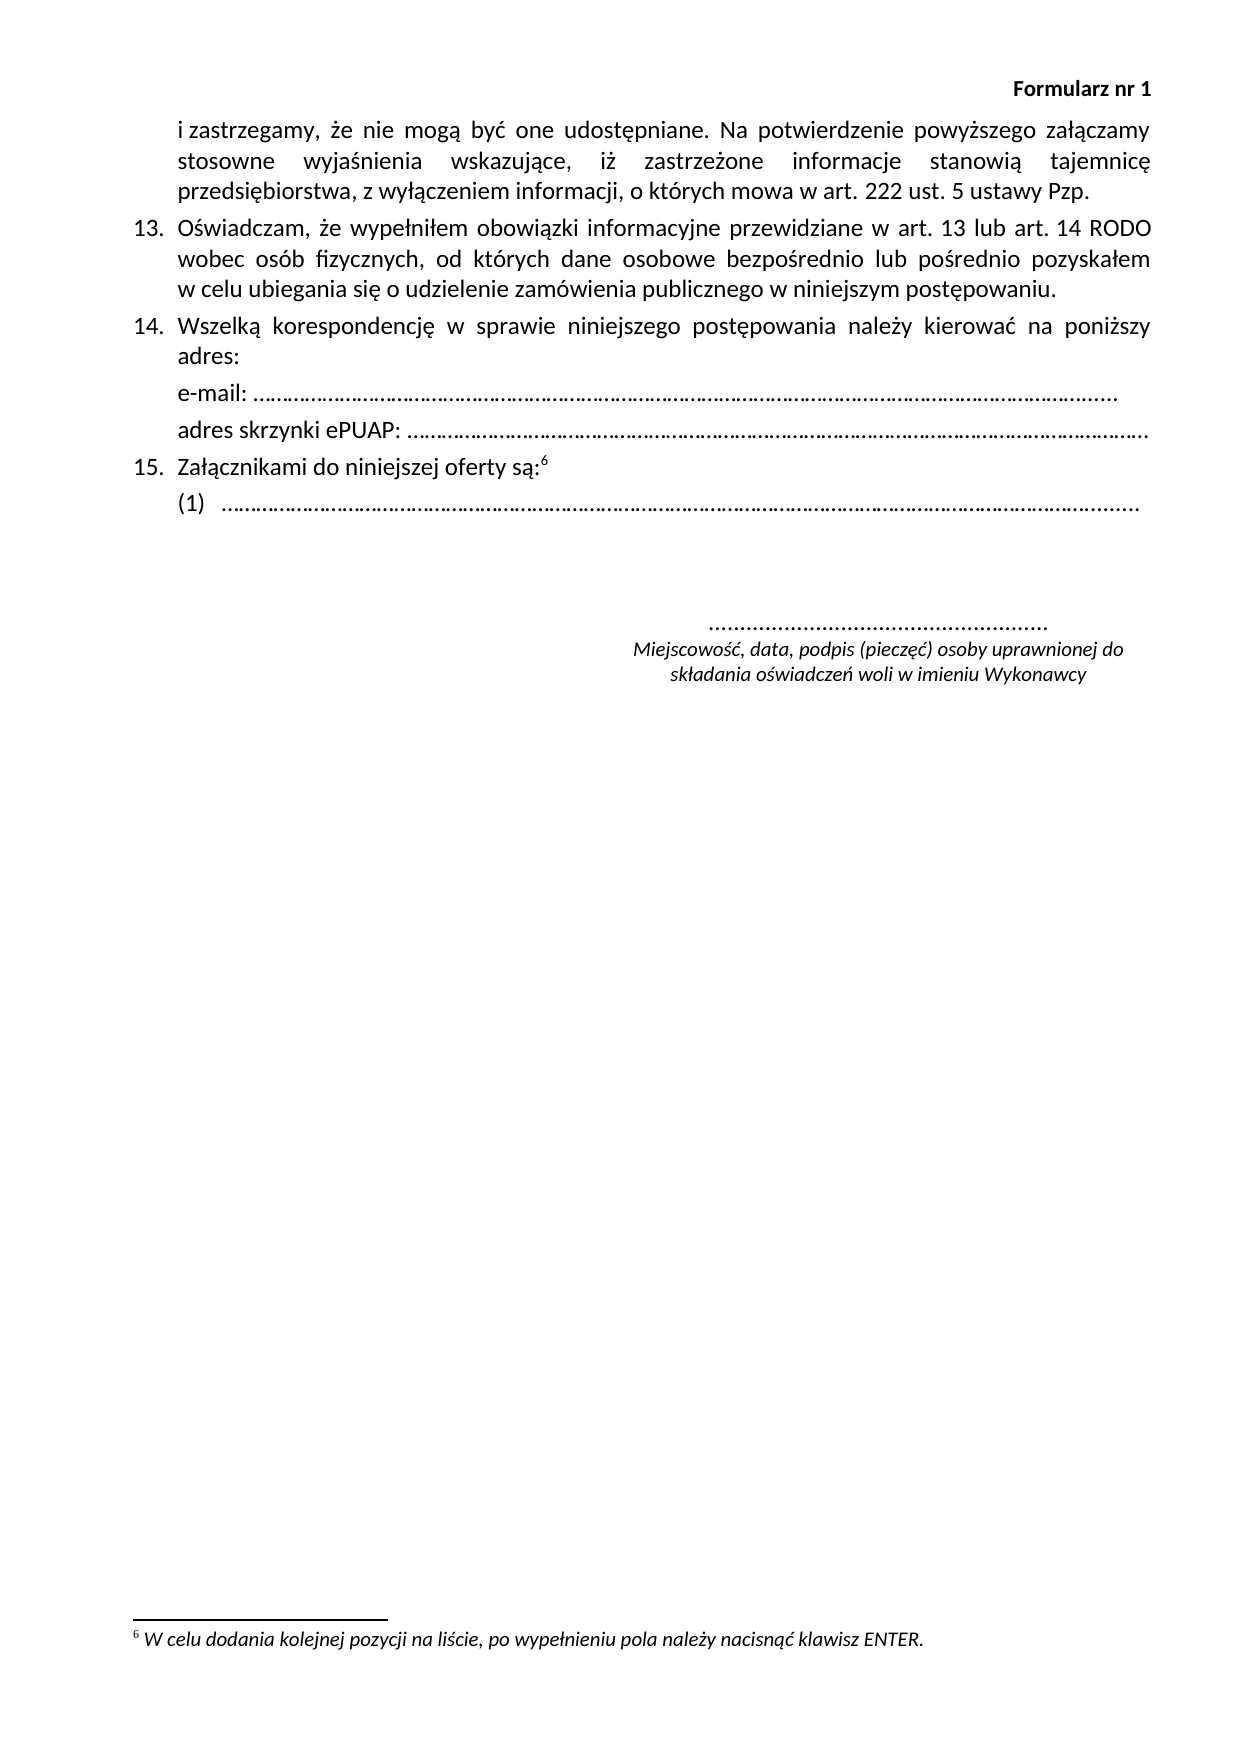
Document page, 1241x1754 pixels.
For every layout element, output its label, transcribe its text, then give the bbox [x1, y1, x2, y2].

text adres skrzynki ePUAP: ………………………………………………………………………………………………………………… [177, 414, 1152, 444]
text e-mail: ………………………………………………………………………………………………………………………………...... [177, 377, 1152, 408]
list Oświadczam, że wypełniłem obowiązki informacyjne przewidziane w art. 13 lub art. 14 RODO wobec osób fizycznych, od których dane osobowe bezpośrednio lub pośrednio pozyskałem w celu ubiegania się o udzielenie zamówienia publicznego w niniejszym postępowaniu. [133, 212, 1152, 304]
list ……………………………………………………………………………………………………………………………………......... [177, 488, 1152, 518]
text Miejscowość, data, podpis (pieczęć) osoby uprawnionej do składania oświadczeń woli w imieniu Wykonawcy [605, 636, 1152, 687]
text ...................................................... [605, 606, 1152, 636]
list Wszelką korespondencję w sprawie niniejszego postępowania należy kierować na poniższy adres: [133, 310, 1152, 371]
list Oświadczamy, że informacje i dokumenty składane wraz z ofertą, zawarte w pliku o nazwie ………………………………………………………………………………………………………………………………………......, stanowią tajemnicę przedsiębiorstwa w rozumieniu w rozumieniu ustawy z dnia 16 kwietnia 1993 r. o zwalczaniu nieuczciwej konkurencji (tekst jedn. Dz. U. z 2020 r., poz. 1913) i zastrzegamy, że nie mogą być one udostępniane. Na potwierdzenie powyższego załączamy stosowne wyjaśnienia wskazujące, iż zastrzeżone informacje stanowią tajemnicę przedsiębiorstwa, z wyłączeniem informacji, o których mowa w art. 222 ust. 5 ustawy Pzp. [133, 114, 1152, 206]
list Załącznikami do niniejszej oferty są: [133, 451, 1152, 481]
